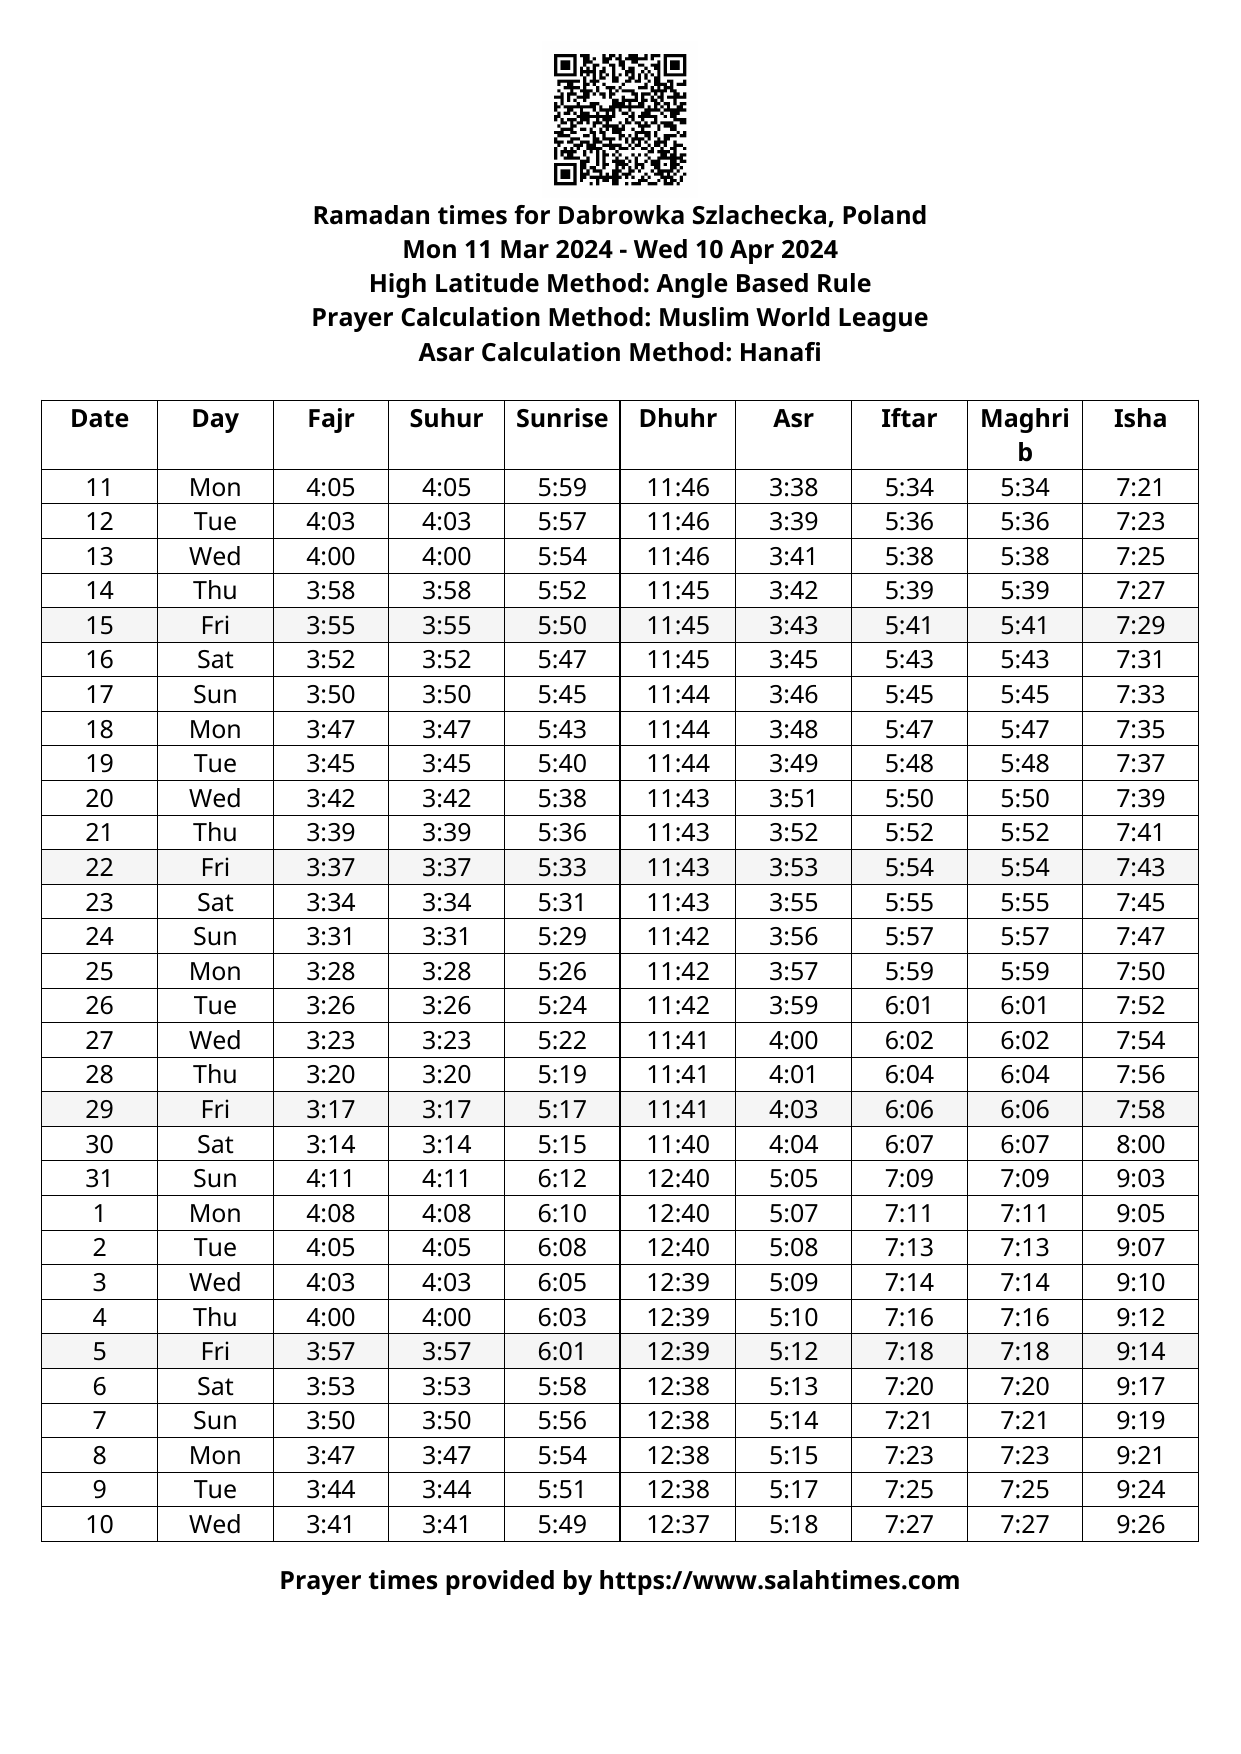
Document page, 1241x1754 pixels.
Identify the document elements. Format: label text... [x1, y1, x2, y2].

table_cell 4:03 [389, 504, 504, 538]
table_cell 5:54 [505, 539, 619, 572]
table_cell 17 [42, 677, 157, 711]
table_cell 3 [42, 1265, 157, 1299]
table_cell 6:02 [852, 1023, 967, 1057]
table_cell 7:14 [852, 1265, 967, 1299]
table_cell 5:33 [505, 850, 619, 884]
table_header Iftar [852, 401, 967, 469]
table_cell 7:18 [852, 1334, 967, 1368]
table_cell 6:07 [852, 1127, 967, 1160]
table_cell 6:10 [505, 1196, 619, 1229]
table_cell Wed [158, 1023, 273, 1057]
table_cell Sat [158, 643, 273, 676]
table_cell 5:08 [736, 1231, 851, 1264]
table_cell 9:03 [1083, 1161, 1198, 1195]
table_cell 5:10 [736, 1300, 851, 1333]
table_cell 5:17 [736, 1473, 851, 1506]
table_cell 12:38 [621, 1369, 735, 1402]
table_cell 6:02 [968, 1023, 1082, 1057]
table_cell 7:37 [1083, 746, 1198, 780]
table_cell 5:43 [505, 712, 619, 745]
text Mon 11 Mar 2024 - Wed 10 Apr 2024 [42, 232, 1198, 266]
table_cell 4:03 [736, 1092, 851, 1126]
table_cell 3:14 [274, 1127, 388, 1160]
table_cell 31 [42, 1161, 157, 1195]
table_cell 4:04 [736, 1127, 851, 1160]
table_cell 3:50 [274, 677, 388, 711]
table_header Suhur [389, 401, 504, 469]
table_cell 12:38 [621, 1438, 735, 1472]
table_cell 5:38 [852, 539, 967, 572]
table_cell 3:48 [736, 712, 851, 745]
table_cell 4:03 [274, 504, 388, 538]
table_cell 9:24 [1083, 1473, 1198, 1506]
table_cell 6 [42, 1369, 157, 1402]
table_cell 4:03 [274, 1265, 388, 1299]
table_cell 20 [42, 781, 157, 814]
table_cell 6:12 [505, 1161, 619, 1195]
table_cell 27 [42, 1023, 157, 1057]
table_cell 7:35 [1083, 712, 1198, 745]
table_cell 24 [42, 919, 157, 953]
table_cell 11:46 [621, 504, 735, 538]
table_cell 5:47 [968, 712, 1082, 745]
table_cell 5:38 [968, 539, 1082, 572]
table_cell 5:15 [505, 1127, 619, 1160]
table_cell 3:17 [274, 1092, 388, 1126]
table_cell 9:21 [1083, 1438, 1198, 1472]
table_cell 3:34 [274, 885, 388, 918]
table_cell 16 [42, 643, 157, 676]
table_cell 4:05 [274, 470, 388, 503]
table_cell 3:44 [389, 1473, 504, 1506]
table_cell 7:45 [1083, 885, 1198, 918]
table_header Isha [1083, 401, 1198, 469]
table_cell 3:53 [736, 850, 851, 884]
table_cell Tue [158, 1473, 273, 1506]
table_cell 7:27 [1083, 574, 1198, 607]
table_cell 12:40 [621, 1161, 735, 1195]
table_cell 11:41 [621, 1023, 735, 1057]
table_cell 7:18 [968, 1334, 1082, 1368]
table_cell 9:07 [1083, 1231, 1198, 1264]
table_cell 7:43 [1083, 850, 1198, 884]
table_cell 11:40 [621, 1127, 735, 1160]
table_cell 3:52 [389, 643, 504, 676]
table_cell 4:08 [389, 1196, 504, 1229]
table_cell 7:13 [968, 1231, 1082, 1264]
table_cell 5:59 [852, 954, 967, 987]
table_cell 7:14 [968, 1265, 1082, 1299]
table_cell 5:40 [505, 746, 619, 780]
table_cell 5:22 [505, 1023, 619, 1057]
table_cell 5:52 [505, 574, 619, 607]
table_cell 4:05 [389, 470, 504, 503]
table_cell 5:49 [505, 1507, 619, 1541]
table_cell 3:47 [389, 712, 504, 745]
table_cell 3:20 [274, 1058, 388, 1091]
table_cell 4:00 [389, 1300, 504, 1333]
table_cell 11:46 [621, 539, 735, 572]
table_cell 25 [42, 954, 157, 987]
table_cell 5:50 [968, 781, 1082, 814]
table_cell 3:44 [274, 1473, 388, 1506]
table_cell 3:56 [736, 919, 851, 953]
table_cell 3:41 [389, 1507, 504, 1541]
table_cell 12:39 [621, 1265, 735, 1299]
table_cell 22 [42, 850, 157, 884]
table_cell 11:43 [621, 781, 735, 814]
text High Latitude Method: Angle Based Rule [42, 266, 1198, 300]
table_header Day [158, 401, 273, 469]
table_cell Thu [158, 1300, 273, 1333]
table_cell 5:12 [736, 1334, 851, 1368]
table_cell 5:43 [852, 643, 967, 676]
table_cell 7:21 [968, 1404, 1082, 1437]
table_cell 7:50 [1083, 954, 1198, 987]
table_cell 5:17 [505, 1092, 619, 1126]
table_cell 3:37 [389, 850, 504, 884]
table_cell 5:09 [736, 1265, 851, 1299]
table_cell 4:00 [274, 539, 388, 572]
table_cell Mon [158, 1196, 273, 1229]
table_cell 4:03 [389, 1265, 504, 1299]
table_cell 5:54 [505, 1438, 619, 1472]
table_cell 7:16 [968, 1300, 1082, 1333]
table_cell Sun [158, 919, 273, 953]
table_cell 3:31 [274, 919, 388, 953]
table_cell 11:44 [621, 712, 735, 745]
table_cell 5:43 [968, 643, 1082, 676]
table_cell 11:43 [621, 850, 735, 884]
table_cell Sun [158, 1161, 273, 1195]
table_cell 5:41 [852, 608, 967, 642]
table_cell 6:05 [505, 1265, 619, 1299]
table_header Fajr [274, 401, 388, 469]
table_cell 6:01 [852, 989, 967, 1022]
table_cell 4:05 [389, 1231, 504, 1264]
table_cell 3:28 [274, 954, 388, 987]
table_cell Tue [158, 989, 273, 1022]
table_cell 5:54 [968, 850, 1082, 884]
table_cell Fri [158, 1092, 273, 1126]
table_cell 5:57 [968, 919, 1082, 953]
table_cell 4:00 [389, 539, 504, 572]
table_cell 5:18 [736, 1507, 851, 1541]
table_cell 3:46 [736, 677, 851, 711]
table_cell 5:39 [852, 574, 967, 607]
table_cell 3:28 [389, 954, 504, 987]
table_cell 9:10 [1083, 1265, 1198, 1299]
table_cell 5:52 [852, 816, 967, 849]
table_cell 19 [42, 746, 157, 780]
table_cell 3:14 [389, 1127, 504, 1160]
table_cell 5:24 [505, 989, 619, 1022]
text Asar Calculation Method: Hanafi [42, 334, 1198, 368]
table_cell 7:58 [1083, 1092, 1198, 1126]
table_cell 5:39 [968, 574, 1082, 607]
table_cell 5:14 [736, 1404, 851, 1437]
table_cell 5:55 [852, 885, 967, 918]
table_cell 5:34 [968, 470, 1082, 503]
table_cell 6:04 [968, 1058, 1082, 1091]
table_cell Wed [158, 1265, 273, 1299]
table_cell Sat [158, 1127, 273, 1160]
table_cell 3:45 [274, 746, 388, 780]
table_cell 5:50 [852, 781, 967, 814]
table_cell 3:59 [736, 989, 851, 1022]
table_cell 4:11 [389, 1161, 504, 1195]
table_cell 11:44 [621, 677, 735, 711]
table_cell Sun [158, 677, 273, 711]
table_cell 7:23 [968, 1438, 1082, 1472]
table_cell 5:56 [505, 1404, 619, 1437]
table_cell 5:05 [736, 1161, 851, 1195]
table_cell 3:42 [736, 574, 851, 607]
table_cell Mon [158, 712, 273, 745]
table_cell 11:41 [621, 1092, 735, 1126]
table_cell 8 [42, 1438, 157, 1472]
table_cell 11:44 [621, 746, 735, 780]
table_cell 3:47 [274, 1438, 388, 1472]
table_cell 11:45 [621, 574, 735, 607]
table_cell 7:52 [1083, 989, 1198, 1022]
table_cell Tue [158, 504, 273, 538]
table_header Asr [736, 401, 851, 469]
table_cell 7:20 [852, 1369, 967, 1402]
table_cell 30 [42, 1127, 157, 1160]
table_cell 11:42 [621, 989, 735, 1022]
table_cell 6:03 [505, 1300, 619, 1333]
table_cell 5:41 [968, 608, 1082, 642]
table_cell 7:33 [1083, 677, 1198, 711]
table_cell 3:23 [274, 1023, 388, 1057]
table_cell 3:26 [274, 989, 388, 1022]
table_cell 3:17 [389, 1092, 504, 1126]
table_cell 7:25 [852, 1473, 967, 1506]
table_cell Sat [158, 885, 273, 918]
table_cell 3:39 [736, 504, 851, 538]
table_cell 12:38 [621, 1404, 735, 1437]
table_cell 5:59 [968, 954, 1082, 987]
table_cell 11:45 [621, 643, 735, 676]
table_cell 3:58 [274, 574, 388, 607]
table_cell Wed [158, 1507, 273, 1541]
table_cell 5 [42, 1334, 157, 1368]
table_cell Thu [158, 574, 273, 607]
table_cell 11:42 [621, 919, 735, 953]
table_cell 3:31 [389, 919, 504, 953]
table_cell Tue [158, 1231, 273, 1264]
table_cell 15 [42, 608, 157, 642]
table_cell 18 [42, 712, 157, 745]
table_cell 9:17 [1083, 1369, 1198, 1402]
table_cell 29 [42, 1092, 157, 1126]
table_cell 4:00 [274, 1300, 388, 1333]
table_cell 7:29 [1083, 608, 1198, 642]
table_cell 21 [42, 816, 157, 849]
table_cell 7:21 [1083, 470, 1198, 503]
table_cell 10 [42, 1507, 157, 1541]
table_cell 3:50 [389, 1404, 504, 1437]
table_cell 23 [42, 885, 157, 918]
table_cell 3:52 [736, 816, 851, 849]
table_cell 12:39 [621, 1300, 735, 1333]
table_cell 12:39 [621, 1334, 735, 1368]
table_cell 4:08 [274, 1196, 388, 1229]
table_cell 3:42 [389, 781, 504, 814]
table_cell 5:54 [852, 850, 967, 884]
table_cell 4 [42, 1300, 157, 1333]
table_cell 7:27 [968, 1507, 1082, 1541]
table_cell 3:51 [736, 781, 851, 814]
table_cell 5:31 [505, 885, 619, 918]
table_cell 3:42 [274, 781, 388, 814]
table_cell 9:26 [1083, 1507, 1198, 1541]
table_cell 7:39 [1083, 781, 1198, 814]
text Ramadan times for Dabrowka Szlachecka, Poland [42, 198, 1198, 232]
table_cell 5:29 [505, 919, 619, 953]
table_cell 3:47 [389, 1438, 504, 1472]
table_cell 2 [42, 1231, 157, 1264]
table_header Dhuhr [621, 401, 735, 469]
table_cell 3:49 [736, 746, 851, 780]
table_cell 11:45 [621, 608, 735, 642]
table_cell 5:45 [505, 677, 619, 711]
table_cell 4:01 [736, 1058, 851, 1091]
table_cell Wed [158, 781, 273, 814]
table_cell 3:39 [389, 816, 504, 849]
table_cell 4:11 [274, 1161, 388, 1195]
table_cell 5:07 [736, 1196, 851, 1229]
table_cell 7:11 [852, 1196, 967, 1229]
table_cell 6:07 [968, 1127, 1082, 1160]
table_cell 3:52 [274, 643, 388, 676]
table_cell 4:05 [274, 1231, 388, 1264]
table_cell 5:45 [968, 677, 1082, 711]
table_cell 6:04 [852, 1058, 967, 1091]
table_cell 7:23 [852, 1438, 967, 1472]
table_cell Fri [158, 1334, 273, 1368]
table_cell Mon [158, 470, 273, 503]
table_cell 5:26 [505, 954, 619, 987]
table_cell Fri [158, 608, 273, 642]
table_header Sunrise [505, 401, 619, 469]
table_cell 5:19 [505, 1058, 619, 1091]
table_cell 11:46 [621, 470, 735, 503]
table_cell 7 [42, 1404, 157, 1437]
table_cell 13 [42, 539, 157, 572]
table_cell 5:15 [736, 1438, 851, 1472]
table_cell 3:47 [274, 712, 388, 745]
table_cell 11:41 [621, 1058, 735, 1091]
table_cell 11 [42, 470, 157, 503]
table_cell 5:58 [505, 1369, 619, 1402]
table_cell 5:57 [505, 504, 619, 538]
table_cell 6:08 [505, 1231, 619, 1264]
table_cell 5:51 [505, 1473, 619, 1506]
table_cell 5:36 [852, 504, 967, 538]
table_cell 3:55 [736, 885, 851, 918]
table_cell 7:25 [1083, 539, 1198, 572]
table_cell 5:55 [968, 885, 1082, 918]
table_cell 6:06 [852, 1092, 967, 1126]
table_cell 5:36 [505, 816, 619, 849]
table_cell 5:59 [505, 470, 619, 503]
table_cell 5:13 [736, 1369, 851, 1402]
table_cell 7:09 [968, 1161, 1082, 1195]
table_cell 3:38 [736, 470, 851, 503]
table_cell 9:14 [1083, 1334, 1198, 1368]
table_cell 6:06 [968, 1092, 1082, 1126]
table_cell 3:20 [389, 1058, 504, 1091]
table_cell 3:53 [389, 1369, 504, 1402]
table_cell 5:38 [505, 781, 619, 814]
table_cell 3:45 [389, 746, 504, 780]
table_cell 7:11 [968, 1196, 1082, 1229]
table_cell 3:57 [736, 954, 851, 987]
table_cell 7:13 [852, 1231, 967, 1264]
table_cell 9:05 [1083, 1196, 1198, 1229]
table_cell 7:41 [1083, 816, 1198, 849]
table_cell 5:47 [852, 712, 967, 745]
table_cell 1 [42, 1196, 157, 1229]
table_cell 5:36 [968, 504, 1082, 538]
table_cell 14 [42, 574, 157, 607]
table_cell 6:01 [505, 1334, 619, 1368]
table_cell 3:23 [389, 1023, 504, 1057]
table_cell 4:00 [736, 1023, 851, 1057]
table_cell 12 [42, 504, 157, 538]
table_cell 3:57 [274, 1334, 388, 1368]
table_cell 7:27 [852, 1507, 967, 1541]
table_cell 5:45 [852, 677, 967, 711]
text Prayer times provided by https://www.salahtimes.com [42, 1563, 1198, 1597]
table_cell 7:56 [1083, 1058, 1198, 1091]
table_cell 12:40 [621, 1196, 735, 1229]
table_cell 3:45 [736, 643, 851, 676]
table_cell 5:47 [505, 643, 619, 676]
table_cell 3:34 [389, 885, 504, 918]
table_cell 11:43 [621, 885, 735, 918]
table_cell 3:58 [389, 574, 504, 607]
table_cell Tue [158, 746, 273, 780]
table_cell 3:50 [274, 1404, 388, 1437]
table_cell Mon [158, 954, 273, 987]
table_cell 3:37 [274, 850, 388, 884]
table_cell 3:43 [736, 608, 851, 642]
table_cell 3:55 [389, 608, 504, 642]
table_header Date [42, 401, 157, 469]
table_cell 9 [42, 1473, 157, 1506]
table_cell 8:00 [1083, 1127, 1198, 1160]
table_cell Sat [158, 1369, 273, 1402]
table_cell 9:12 [1083, 1300, 1198, 1333]
table_cell 7:09 [852, 1161, 967, 1195]
table_cell 5:52 [968, 816, 1082, 849]
table_cell 3:41 [736, 539, 851, 572]
table_cell 3:55 [274, 608, 388, 642]
table_cell 28 [42, 1058, 157, 1091]
table_cell 12:37 [621, 1507, 735, 1541]
table_cell 5:48 [968, 746, 1082, 780]
table_cell 7:31 [1083, 643, 1198, 676]
table_cell 9:19 [1083, 1404, 1198, 1437]
text Prayer Calculation Method: Muslim World League [42, 300, 1198, 334]
table_cell Thu [158, 816, 273, 849]
table_cell 7:47 [1083, 919, 1198, 953]
table_cell 3:41 [274, 1507, 388, 1541]
table_header Maghrib [968, 401, 1082, 469]
table_cell 7:20 [968, 1369, 1082, 1402]
table_cell 11:42 [621, 954, 735, 987]
table_cell Sun [158, 1404, 273, 1437]
table_cell 7:54 [1083, 1023, 1198, 1057]
table_cell 3:50 [389, 677, 504, 711]
table_cell 26 [42, 989, 157, 1022]
table_cell 3:57 [389, 1334, 504, 1368]
table_cell 7:21 [852, 1404, 967, 1437]
table_cell Mon [158, 1438, 273, 1472]
table_cell 7:25 [968, 1473, 1082, 1506]
table_cell 3:39 [274, 816, 388, 849]
table_cell 7:23 [1083, 504, 1198, 538]
table_cell Thu [158, 1058, 273, 1091]
table_cell 7:16 [852, 1300, 967, 1333]
table_cell 5:50 [505, 608, 619, 642]
table_cell 3:26 [389, 989, 504, 1022]
table_cell 6:01 [968, 989, 1082, 1022]
table_cell Wed [158, 539, 273, 572]
table_cell 5:48 [852, 746, 967, 780]
table_cell 5:57 [852, 919, 967, 953]
table_cell Fri [158, 850, 273, 884]
table_cell 12:40 [621, 1231, 735, 1264]
table_cell 5:34 [852, 470, 967, 503]
picture [542, 41, 699, 198]
table_cell 3:53 [274, 1369, 388, 1402]
table_cell 11:43 [621, 816, 735, 849]
table_cell 12:38 [621, 1473, 735, 1506]
